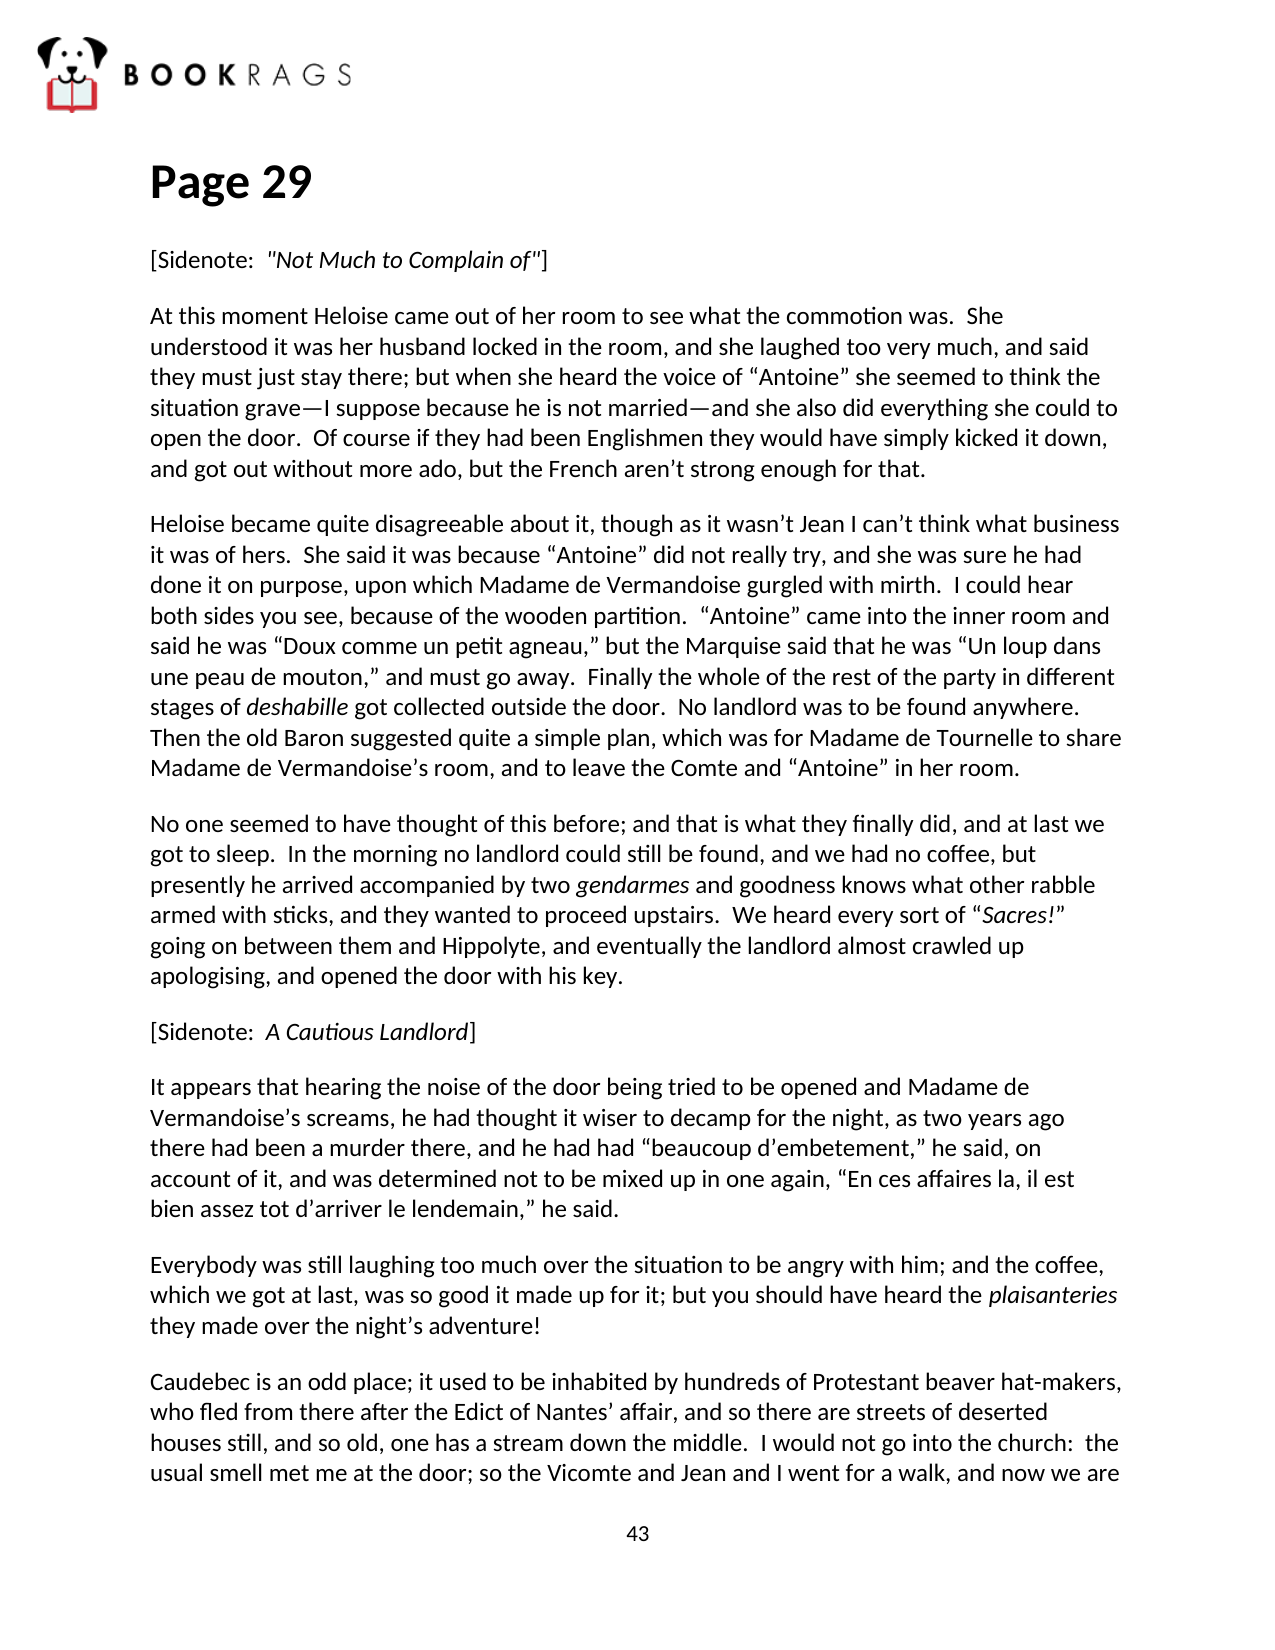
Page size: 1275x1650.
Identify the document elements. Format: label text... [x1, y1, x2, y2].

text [150, 1366, 1125, 1488]
picture [37, 37, 351, 113]
text No one seemed to have thought of this before; and that is what they finally did, and at last we got to sleep. In the morning no landlord could still be found, and we had no coffee, but presently he arrived accompanied by two gendarmes and goodness knows what other rabble armed with sticks, and they wanted to proceed upstairs. We heard every sort of “Sacres!” going on between them and Hippolyte, and eventually the landlord almost crawled up apologising, and opened the door with his key. [150, 808, 1125, 991]
text Page 29 [150, 150, 1125, 211]
text [Sidenote: "Not Much to Complain of"] [150, 244, 1125, 275]
text Heloise became quite disagreeable about it, though as it wasn’t Jean I can’t think what business it was of hers. She said it was because “Antoine” did not really try, and she was sure he had done it on purpose, upon which Madame de Vermandoise gurgled with mirth. I could hear both sides you see, because of the wooden partition. “Antoine” came into the inner room and said he was “Doux comme un petit agneau,” but the Marquise said that he was “Un loup dans une peau de mouton,” and must go away. Finally the whole of the rest of the party in different stages of deshabille got collected outside the door. No landlord was to be found anywhere. Then the old Baron suggested quite a simple plan, which was for Madame de Tournelle to share Madame de Vermandoise’s room, and to leave the Comte and “Antoine” in her room. [150, 508, 1125, 783]
text [Sidenote: A Cautious Landlord] [150, 1016, 1125, 1047]
text It appears that hearing the noise of the door being tried to be opened and Madame de Vermandoise’s screams, he had thought it wiser to decamp for the night, as two years ago there had been a murder there, and he had had “beaucoup d’embetement,” he said, on account of it, and was determined not to be mixed up in one again, “En ces affaires la, il est bien assez tot d’arriver le lendemain,” he said. [150, 1072, 1125, 1224]
text At this moment Heloise came out of her room to see what the commotion was. She understood it was her husband locked in the room, and she laughed too very much, and said they must just stay there; but when she heard the voice of “Antoine” she seemed to think the situation grave—­I suppose because he is not married—­and she also did everything she could to open the door. Of course if they had been Englishmen they would have simply kicked it down, and got out without more ado, but the French aren’t strong enough for that. [150, 300, 1125, 483]
text Everybody was still laughing too much over the situation to be angry with him; and the coffee, which we got at last, was so good it made up for it; but you should have heard the plaisanteries they made over the night’s adventure! [150, 1249, 1125, 1341]
